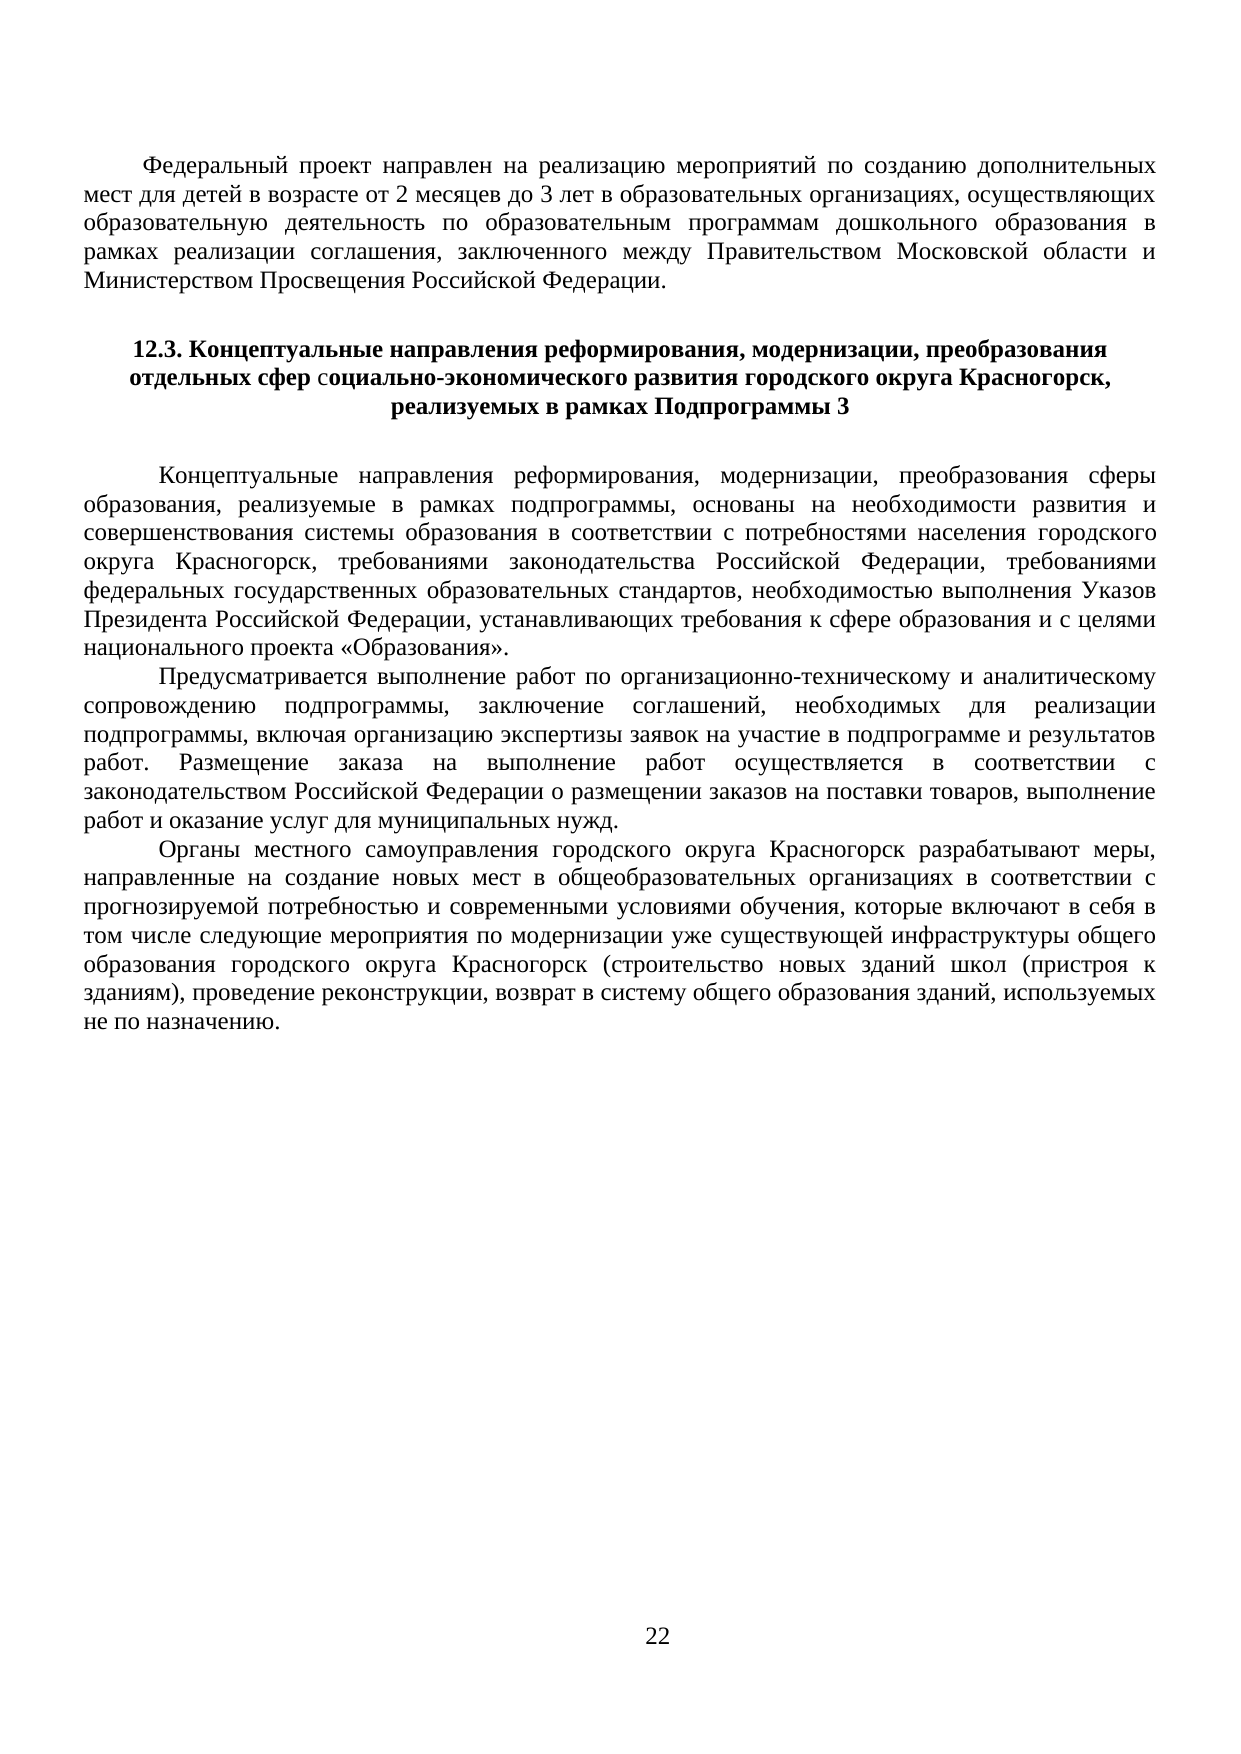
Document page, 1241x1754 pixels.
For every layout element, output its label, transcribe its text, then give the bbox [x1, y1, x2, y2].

text Федеральный проект направлен на реализацию мероприятий по созданию дополнительных мест для детей в возрасте от 2 месяцев до 3 лет в образовательных организациях, осуществляющих образовательную деятельность по образовательным программам дошкольного образования в рамках реализации соглашения, заключенного между Правительством Московской области и Министерством Просвещения Российской Федерации. [83, 150, 1157, 294]
text Органы местного самоуправления городского округа Красногорск разрабатывают меры, направленные на создание новых мест в общеобразовательных организациях в соответствии с прогнозируемой потребностью и современными условиями обучения, которые включают в себя в том числе следующие мероприятия по модернизации уже существующей инфраструктуры общего образования городского округа Красногорск (строительство новых зданий школ (пристроя к зданиям), проведение реконструкции, возврат в систему общего образования зданий, используемых не по назначению. [83, 834, 1157, 1035]
text Концептуальные направления реформирования, модернизации, преобразования сферы образования, реализуемые в рамках подпрограммы, основаны на необходимости развития и совершенствования системы образования в соответствии с потребностями населения городского округа Красногорск, требованиями законодательства Российской Федерации, требованиями федеральных государственных образовательных стандартов, необходимостью выполнения Указов Президента Российской Федерации, устанавливающих требования к сфере образования и с целями национального проекта «Образования». [83, 460, 1157, 661]
text Предусматривается выполнение работ по организационно-техническому и аналитическому сопровождению подпрограммы, заключение соглашений, необходимых для реализации подпрограммы, включая организацию экспертизы заявок на участие в подпрограмме и результатов работ. Размещение заказа на выполнение работ осуществляется в соответствии с законодательством Российской Федерации о размещении заказов на поставки товаров, выполнение работ и оказание услуг для муниципальных нужд. [83, 661, 1157, 834]
text 12.3. Концептуальные направления реформирования, модернизации, преобразования отдельных сфер социально-экономического развития городского округа Красногорск, реализуемых в рамках Подпрограммы 3 [83, 334, 1157, 420]
